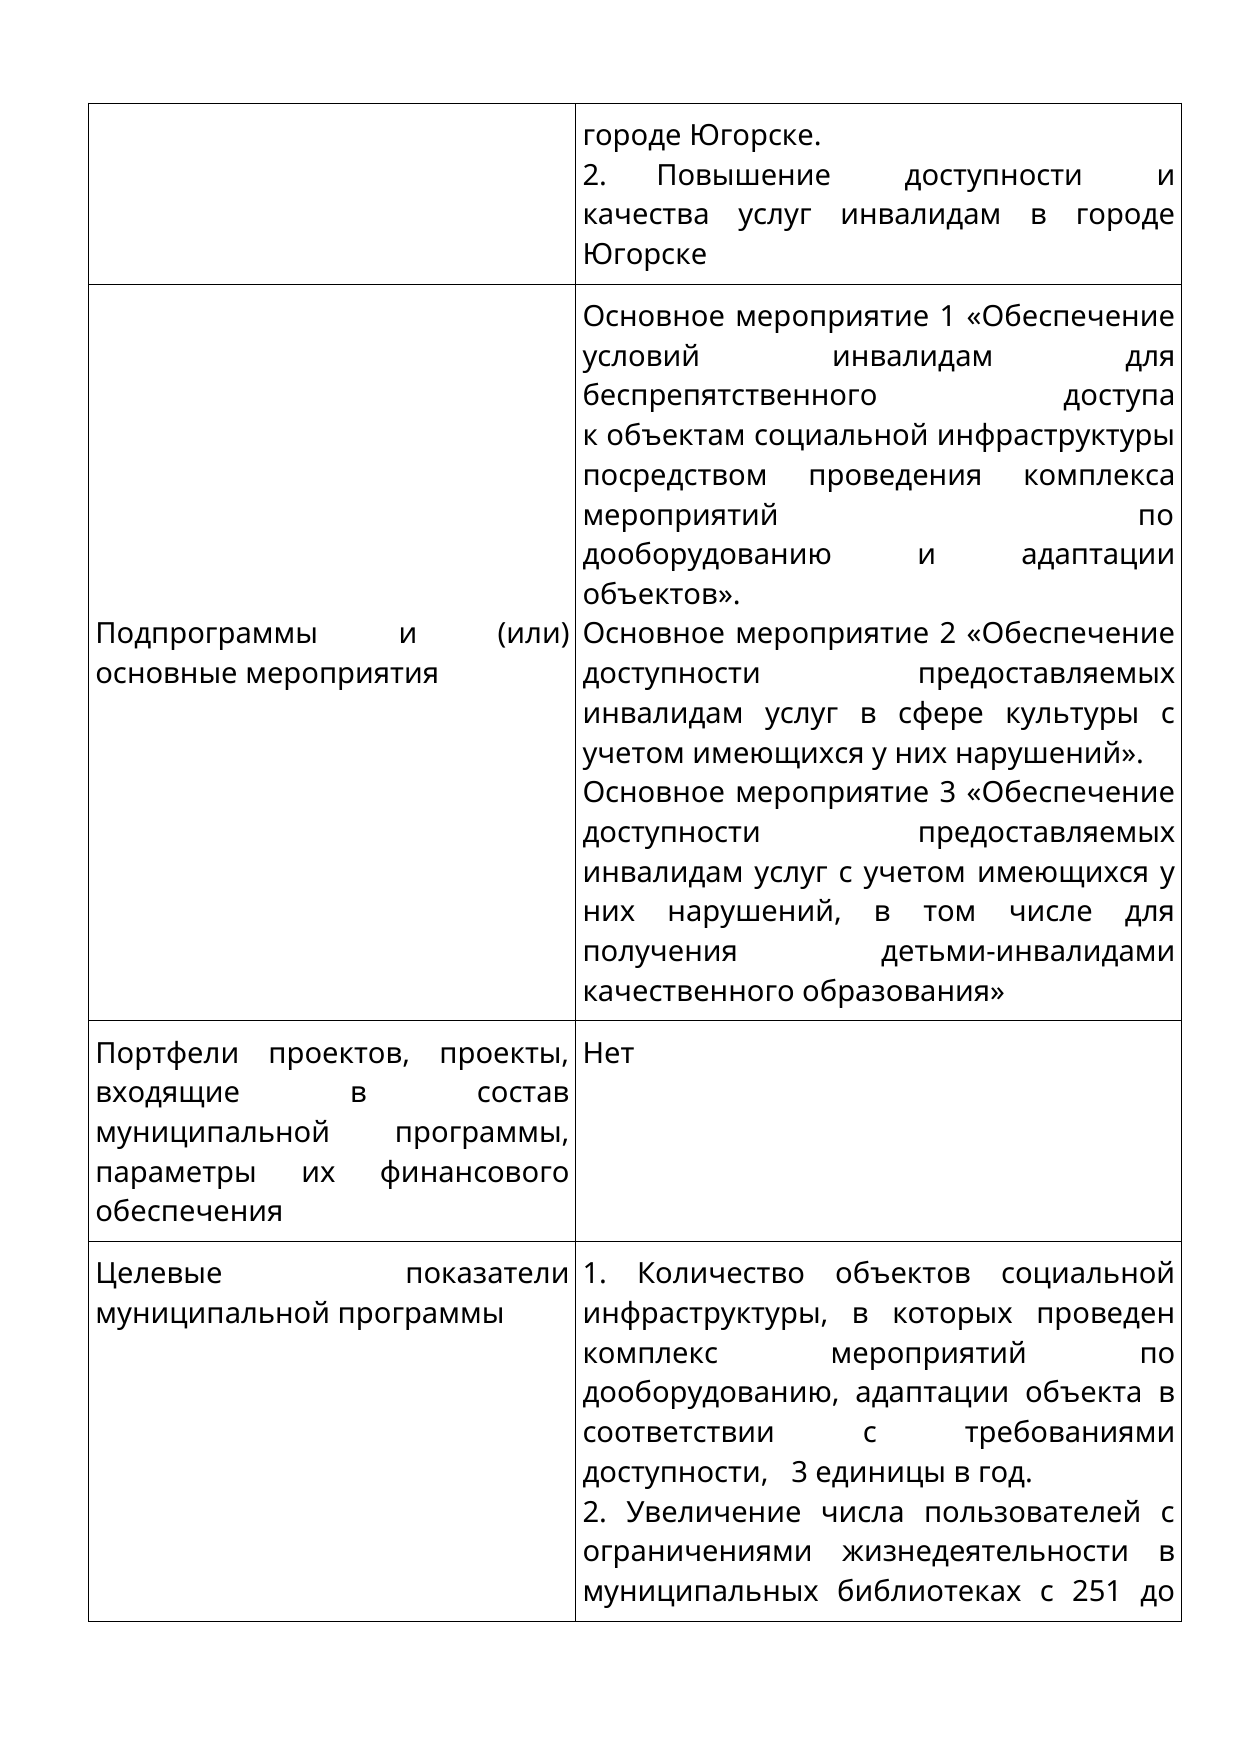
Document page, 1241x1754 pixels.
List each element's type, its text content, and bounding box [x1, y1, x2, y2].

table_cell Основное мероприятие 1 «Обеспечение условий инвалидам для беспрепятственного доступа к объектам социальной инфраструктуры посредством проведения комплекса мероприятий по дооборудованию и адаптации объектов». Основное мероприятие 2 «Обеспечение доступности предоставляемых инвалидам услуг в сфере культуры с учетом имеющихся у них нарушений». Основное мероприятие 3 «Обеспечение доступности предоставляемых инвалидам услуг с учетом имеющихся у них нарушений, в том числе для получения детьми-инвалидами качественного образования» [576, 285, 1181, 1020]
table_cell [576, 104, 1181, 284]
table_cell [89, 1242, 575, 1621]
table_cell Нет [576, 1021, 1181, 1241]
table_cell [89, 104, 575, 284]
table_cell Портфели проектов, проекты, входящие в состав муниципальной программы, параметры их финансового обеспечения [89, 1021, 575, 1241]
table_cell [576, 1242, 1181, 1621]
table_cell Подпрограммы и (или) основные мероприятия [89, 285, 575, 1020]
